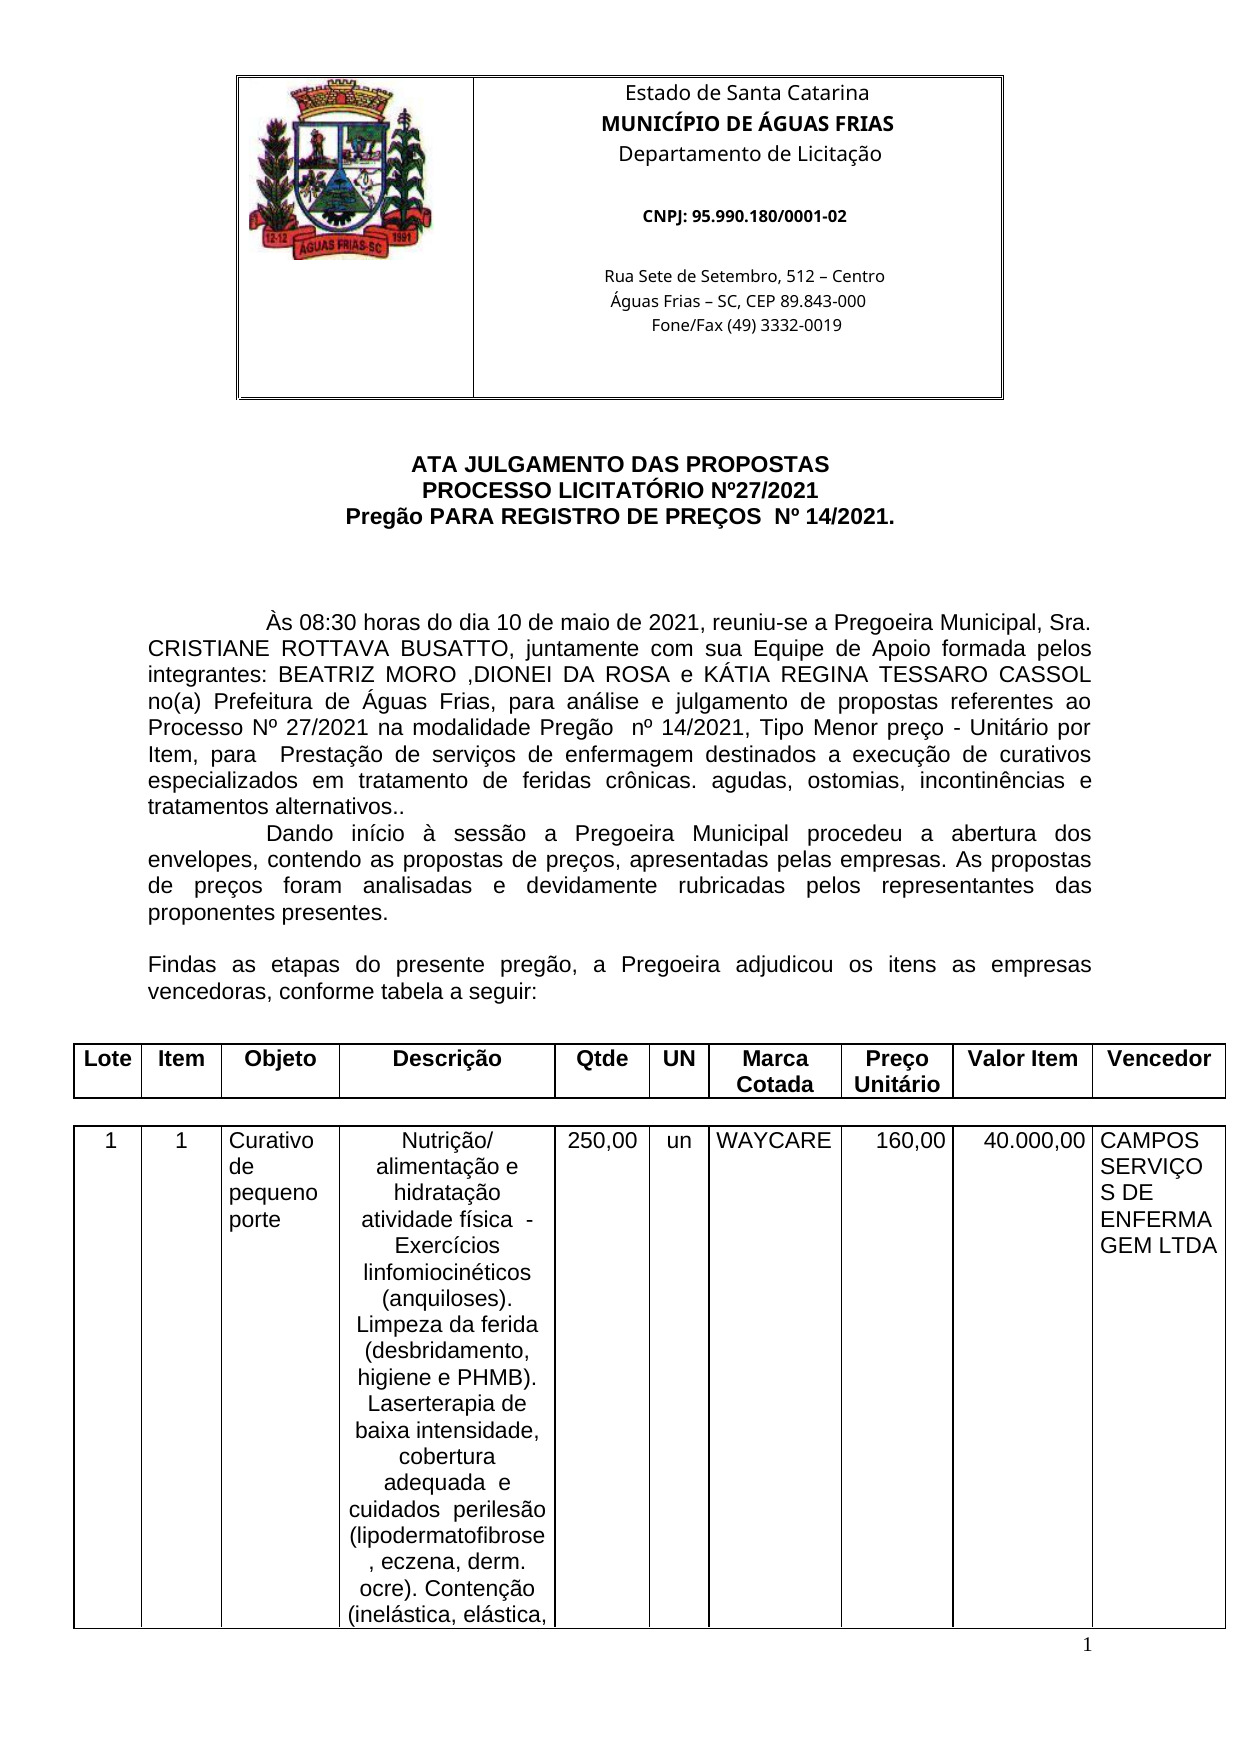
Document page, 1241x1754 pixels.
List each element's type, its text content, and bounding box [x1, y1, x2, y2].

table_header Item [142, 1045, 221, 1097]
table_header CAMPOS SERVIÇOS DE ENFERMAGEM LTDA [1093, 1127, 1225, 1627]
text Dando início à sessão a Pregoeira Municipal procedeu a abertura dos envelopes, contendo as propostas de preços, apresentadas pelas empresas. As propostas de preços foram analisadas e devidamente rubricadas pelos representantes das proponentes presentes. [148, 819, 1092, 925]
table_header 1 [142, 1127, 221, 1627]
table_header 160,00 [842, 1127, 952, 1627]
table_header WAYCARE [710, 1127, 841, 1627]
picture [248, 78, 435, 260]
text Findas as etapas do presente pregão, a Pregoeira adjudicou os itens as empresas vencedoras, conforme tabela a seguir: [148, 951, 1092, 1004]
table_header UN [650, 1045, 708, 1097]
table_header 40.000,00 [954, 1127, 1092, 1627]
table_header un [650, 1127, 708, 1627]
table_header Preço Unitário [842, 1045, 952, 1097]
text Às 08:30 horas do dia 10 de maio de 2021, reuniu-se a Pregoeira Municipal, Sra. CRISTIANE ROTTAVA BUSATTO, juntamente com sua Equipe de Apoio formada pelos integrantes: BEATRIZ MORO ,DIONEI DA ROSA e KÁTIA REGINA TESSARO CASSOL no(a) Prefeitura de Águas Frias, para análise e julgamento de propostas referentes ao Processo Nº 27/2021 na modalidade Pregão nº 14/2021, Tipo Menor preço - Unitário por Item, para Prestação de serviços de enfermagem destinados a execução de curativos especializados em tratamento de feridas crônicas. agudas, ostomias, incontinências e tratamentos alternativos.. [148, 609, 1092, 819]
text PROCESSO LICITATÓRIO Nº27/2021 [148, 477, 1092, 503]
table_header Marca Cotada [710, 1045, 841, 1097]
table_header Qtde [556, 1045, 649, 1097]
table_header Lote [75, 1045, 141, 1097]
text ATA JULGAMENTO DAS PROPOSTAS [148, 451, 1092, 477]
table_header 250,00 [556, 1127, 649, 1627]
table_header Descrição [340, 1045, 554, 1097]
table_header Objeto [222, 1045, 339, 1097]
table_header Vencedor [1093, 1045, 1225, 1097]
text Pregão PARA REGISTRO DE PREÇOS Nº 14/2021. [148, 503, 1092, 530]
table_header 1 [75, 1127, 141, 1627]
table_header Valor Item [954, 1045, 1092, 1097]
table_header Curativo de pequeno porte [222, 1127, 339, 1627]
